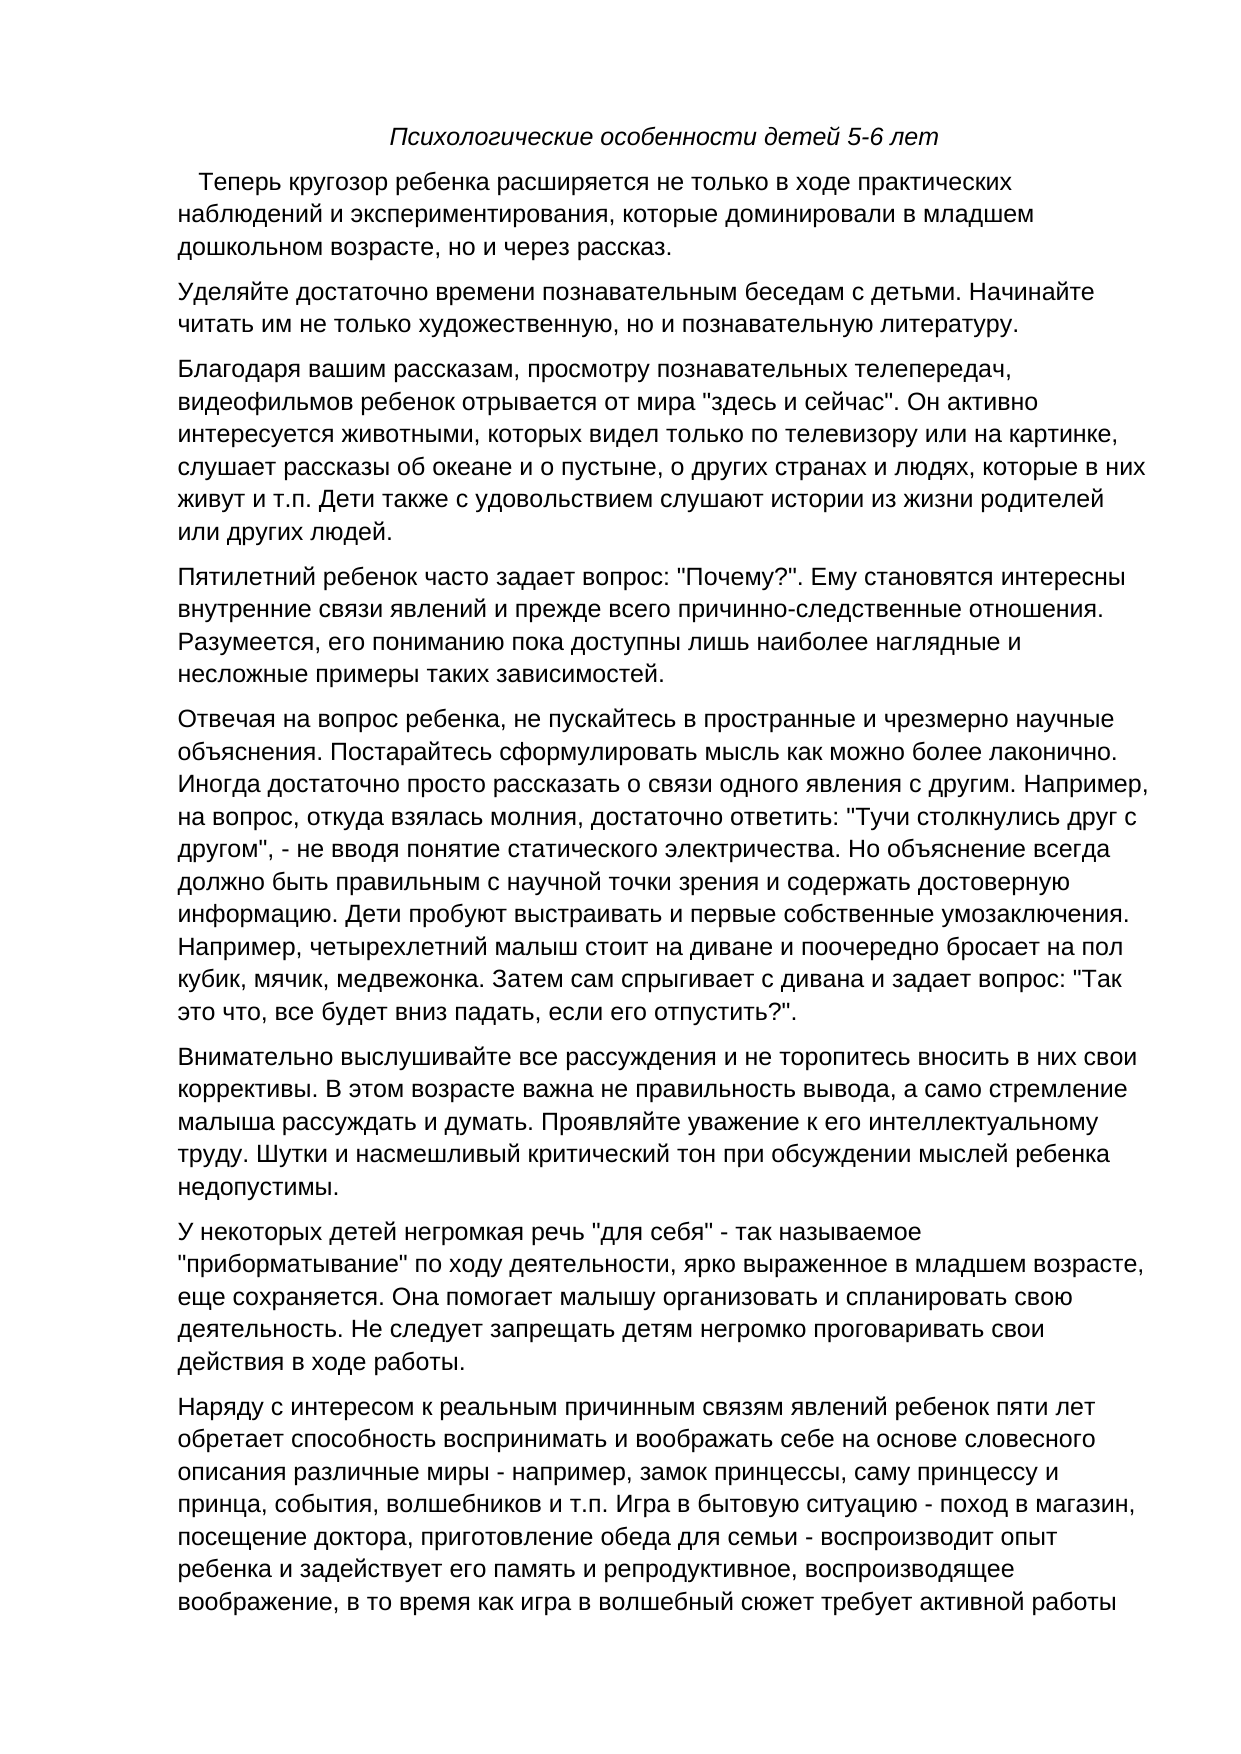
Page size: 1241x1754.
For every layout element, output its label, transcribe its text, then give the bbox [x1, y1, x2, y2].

text Психологические особенности детей 5-6 лет [177, 118, 1152, 151]
text Пятилетний ребенок часто задает вопрос: "Почему?". Ему становятся интересны внутренние связи явлений и прежде всего причинно-следственные отношения. Разумеется, его пониманию пока доступны лишь наиболее наглядные и несложные примеры таких зависимостей. [177, 558, 1152, 688]
text У некоторых детей негромкая речь "для себя" - так называемое "приборматывание" по ходу деятельности, ярко выраженное в младшем возрасте, еще сохраняется. Она помогает малышу организовать и спланировать свою деятельность. Не следует запрещать детям негромко проговаривать свои действия в ходе работы. [177, 1213, 1152, 1376]
text Теперь кругозор ребенка расширяется не только в ходе практических наблюдений и экспериментирования, которые доминировали в младшем дошкольном возрасте, но и через рассказ. [177, 163, 1152, 261]
text Уделяйте достаточно времени познавательным беседам с детьми. Начинайте читать им не только художественную, но и познавательную литературу. [177, 273, 1152, 338]
text Отвечая на вопрос ребенка, не пускайтесь в пространные и чрезмерно научные объяснения. Постарайтесь сформулировать мысль как можно более лаконично. Иногда достаточно просто рассказать о связи одного явления с другим. Например, на вопрос, откуда взялась молния, достаточно ответить: "Тучи столкнулись друг с другом", - не вводя понятие статического электричества. Но объяснение всегда должно быть правильным с научной точки зрения и содержать достоверную информацию. Дети пробуют выстраивать и первые собственные умозаключения. Например, четырехлетний малыш стоит на диване и поочередно бросает на пол кубик, мячик, медвежонка. Затем сам спрыгивает с дивана и задает вопрос: "Так это что, все будет вниз падать, если его отпустить?". [177, 701, 1152, 1026]
text Благодаря вашим рассказам, просмотру познавательных телепередач, видеофильмов ребенок отрывается от мира "здесь и сейчас". Он активно интересуется животными, которых видел только по телевизору или на картинке, слушает рассказы об океане и о пустыне, о других странах и людях, которые в них живут и т.п. Дети также с удовольствием слушают истории из жизни родителей или других людей. [177, 351, 1152, 546]
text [177, 1388, 1152, 1616]
text Внимательно выслушивайте все рассуждения и не торопитесь вносить в них свои коррективы. В этом возрасте важна не правильность вывода, а само стремление малыша рассуждать и думать. Проявляйте уважение к его интеллектуальному труду. Шутки и насмешливый критический тон при обсуждении мыслей ребенка недопустимы. [177, 1038, 1152, 1201]
